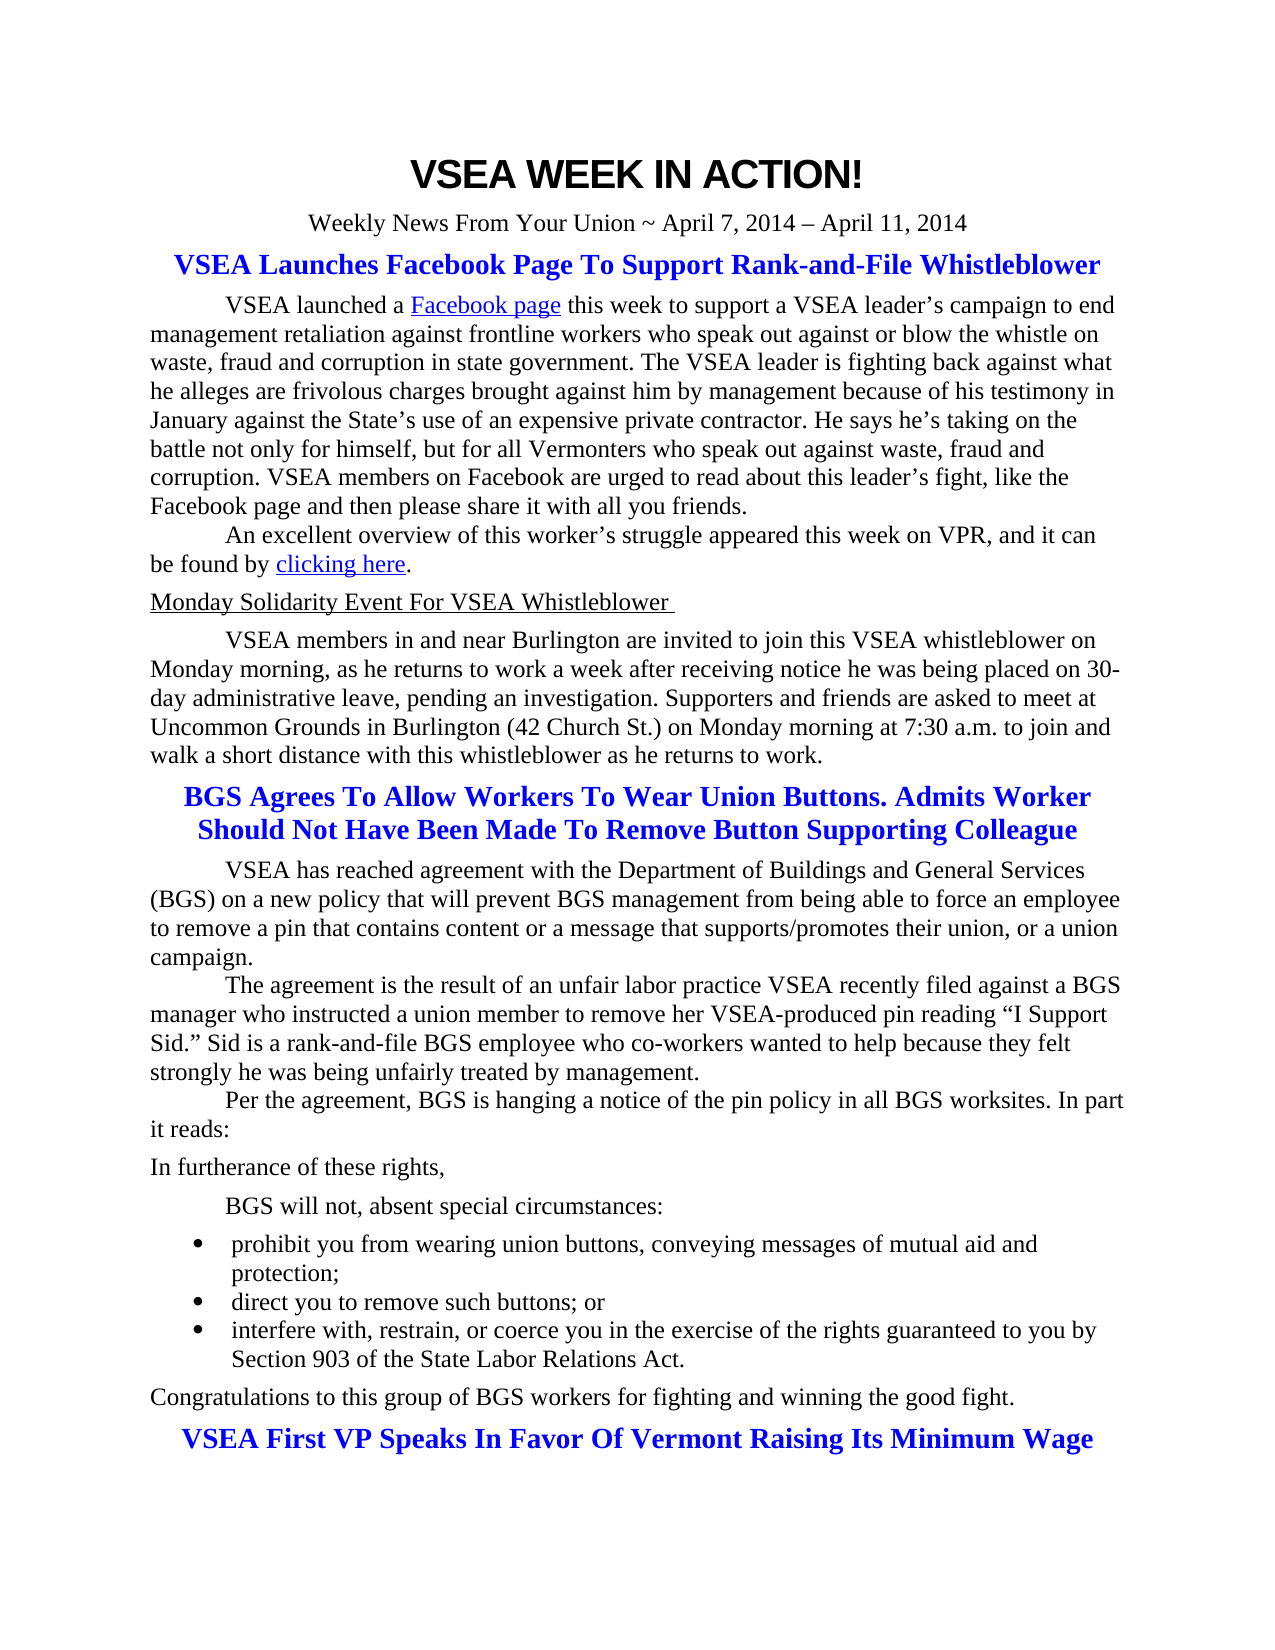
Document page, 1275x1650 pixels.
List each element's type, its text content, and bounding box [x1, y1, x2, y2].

text VSEA has reached agreement with the Department of Buildings and General Services (BGS) on a new policy that will prevent BGS management from being able to force an employee to remove a pin that contains content or a message that supports/promotes their union, or a union campaign. [150, 855, 1125, 970]
list direct you to remove such buttons; or [194, 1287, 1125, 1315]
text VSEA WEEK IN ACTION! [150, 150, 1125, 197]
text VSEA launched a Facebook page this week to support a VSEA leader’s campaign to end management retaliation against frontline workers who speak out against or blow the whistle on waste, fraud and corruption in state government. The VSEA leader is fighting back against what he alleges are frivolous charges brought against him by management because of his testimony in January against the State’s use of an expensive private contractor. He says he’s taking on the battle not only for himself, but for all Vermonters who speak out against waste, fraud and corruption. VSEA members on Facebook are urged to read about this leader’s fight, like the Facebook page and then please share it with all you friends. [150, 290, 1125, 520]
list interfere with, restrain, or coerce you in the exercise of the rights guaranteed to you by Section 903 of the State Labor Relations Act. [194, 1315, 1125, 1373]
text An excellent overview of this worker’s struggle appeared this week on VPR, and it can be found by clicking here. [150, 520, 1125, 577]
text BGS Agrees To Allow Workers To Wear Union Buttons. Admits Worker Should Not Have Been Made To Remove Button Supporting Colleague [150, 779, 1125, 846]
text Weekly News From Your Union ~ April 7, 2014 – April 11, 2014 [150, 208, 1125, 237]
text Per the agreement, BGS is hanging a notice of the pin policy in all BGS worksites. In part it reads: In furtherance of these rights, BGS will not, absent special circumstances: [150, 1085, 1125, 1219]
text Congratulations to this group of BGS workers for fighting and winning the good fight. [150, 1382, 1125, 1411]
text The agreement is the result of an unfair labor practice VSEA recently filed against a BGS manager who instructed a union member to remove her VSEA-produced pin reading “I Support Sid.” Sid is a rank-and-file BGS employee who co-workers wanted to help because they felt strongly he was being unfairly treated by management. [150, 970, 1125, 1085]
text VSEA Launches Facebook Page To Support Rank-and-File Whistleblower [150, 247, 1125, 280]
text VSEA First VP Speaks In Favor Of Vermont Raising Its Minimum Wage [150, 1421, 1125, 1454]
list prohibit you from wearing union buttons, conveying messages of mutual aid and protection; [194, 1229, 1125, 1287]
text Monday Solidarity Event For VSEA Whistleblower VSEA members in and near Burlington are invited to join this VSEA whistleblower on Monday morning, as he returns to work a week after receiving notice he was being placed on 30-day administrative leave, pending an investigation. Supporters and friends are asked to meet at Uncommon Grounds in Burlington (42 Church St.) on Monday morning at 7:30 a.m. to join and walk a short distance with this whistleblower as he returns to work. [150, 587, 1125, 769]
